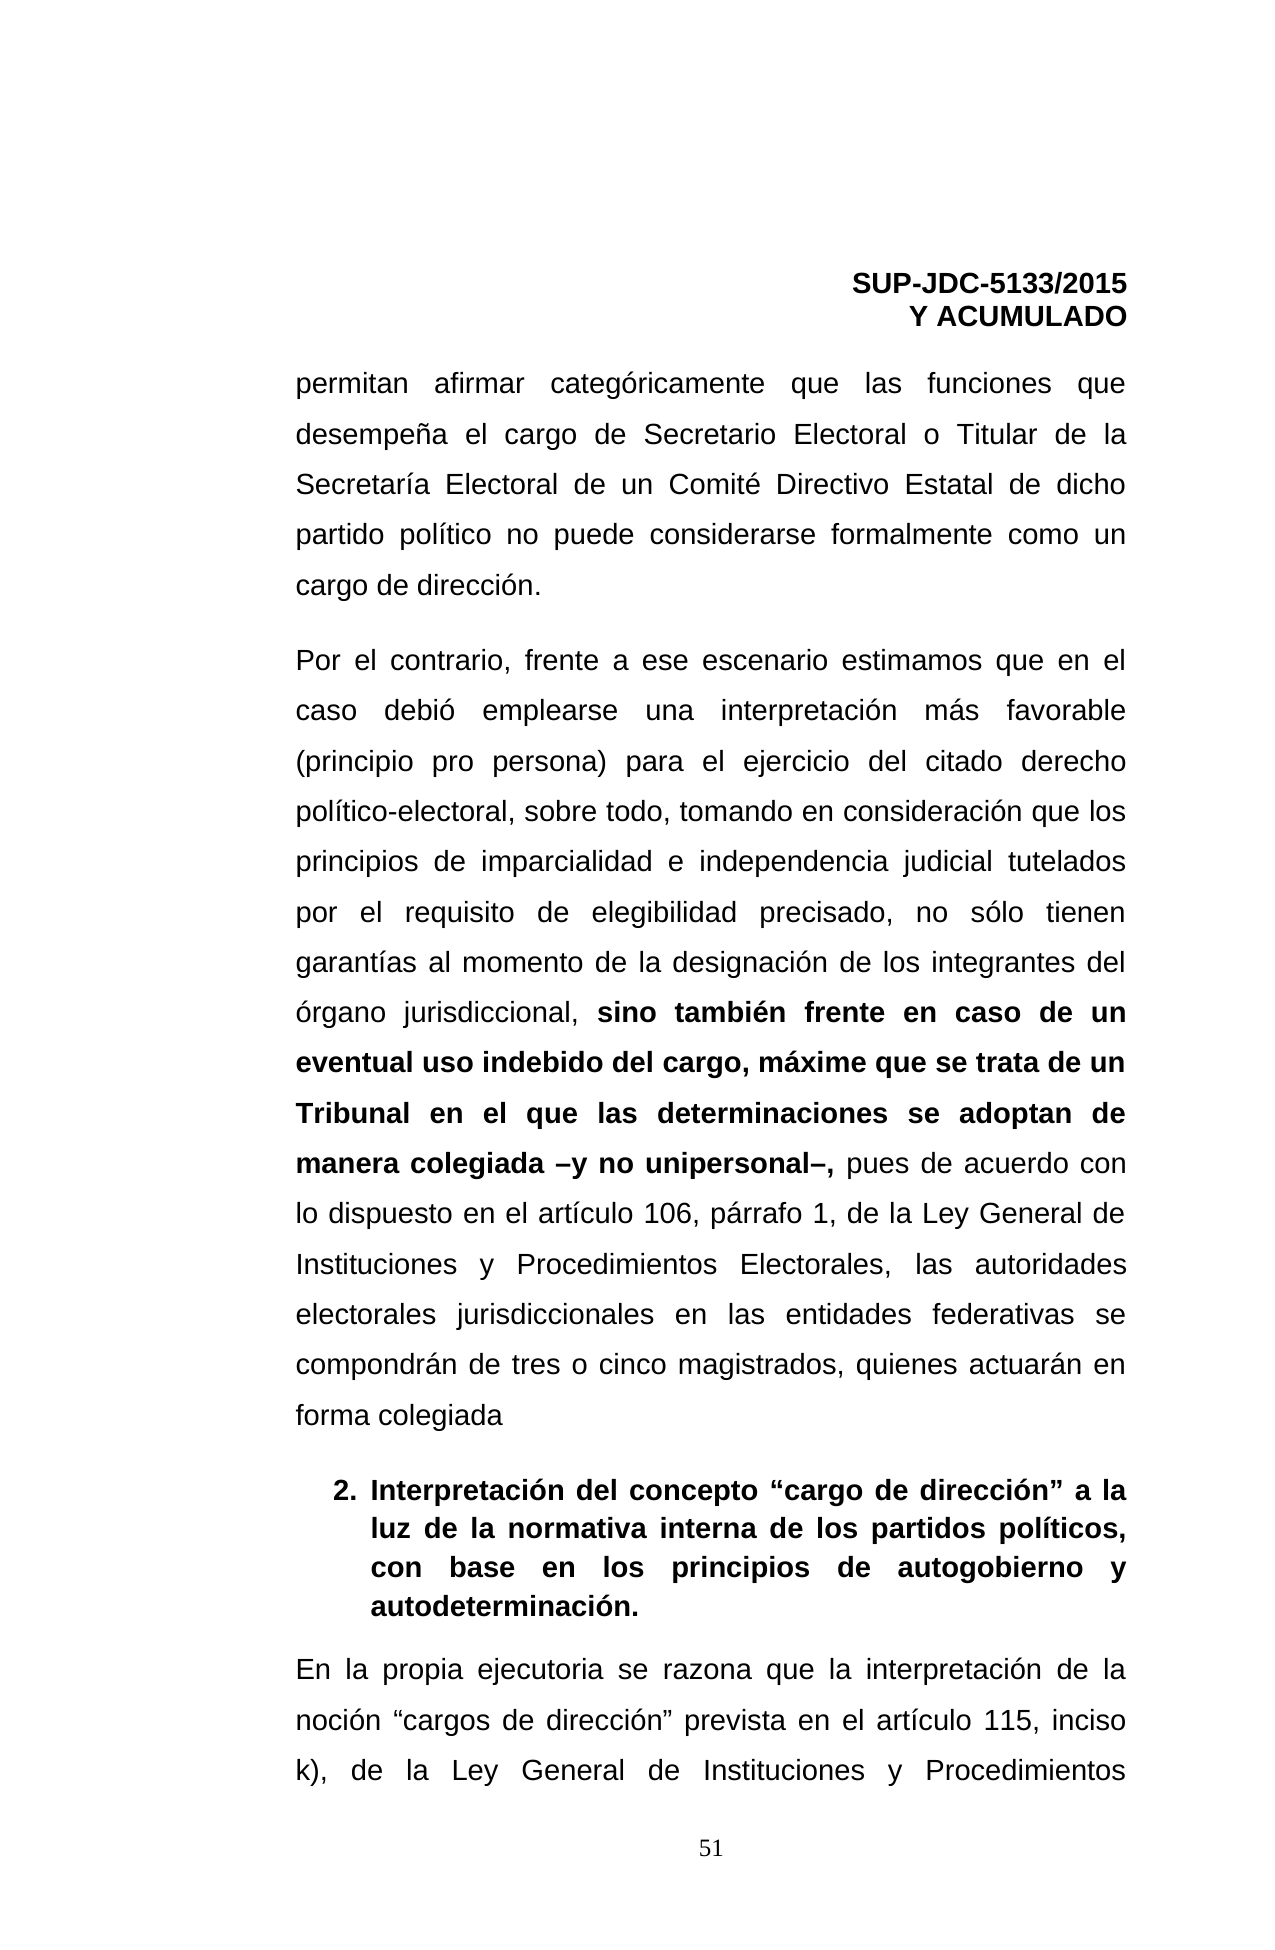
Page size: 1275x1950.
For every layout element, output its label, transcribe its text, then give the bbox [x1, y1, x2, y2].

text Por el contrario, frente a ese escenario estimamos que en el caso debió emplearse una interpretación más favorable (principio pro persona) para el ejercicio del citado derecho político-electoral, sobre todo, tomando en consideración que los principios de imparcialidad e independencia judicial tutelados por el requisito de elegibilidad precisado, no sólo tienen garantías al momento de la designación de los integrantes del órgano jurisdiccional, sino también frente en caso de un eventual uso indebido del cargo, máxime que se trata de un Tribunal en el que las determinaciones se adoptan de manera colegiada –y no unipersonal–, pues de acuerdo con lo dispuesto en el artículo 106, párrafo 1, de la Ley General de Instituciones y Procedimientos Electorales, las autoridades electorales jurisdiccionales en las entidades federativas se compondrán de tres o cinco magistrados, quienes actuarán en forma colegiada [295, 643, 1127, 1431]
list Interpretación del concepto “cargo de dirección” a la luz de la normativa interna de los partidos políticos, con base en los principios de autogobierno y autodeterminación. [333, 1473, 1127, 1622]
